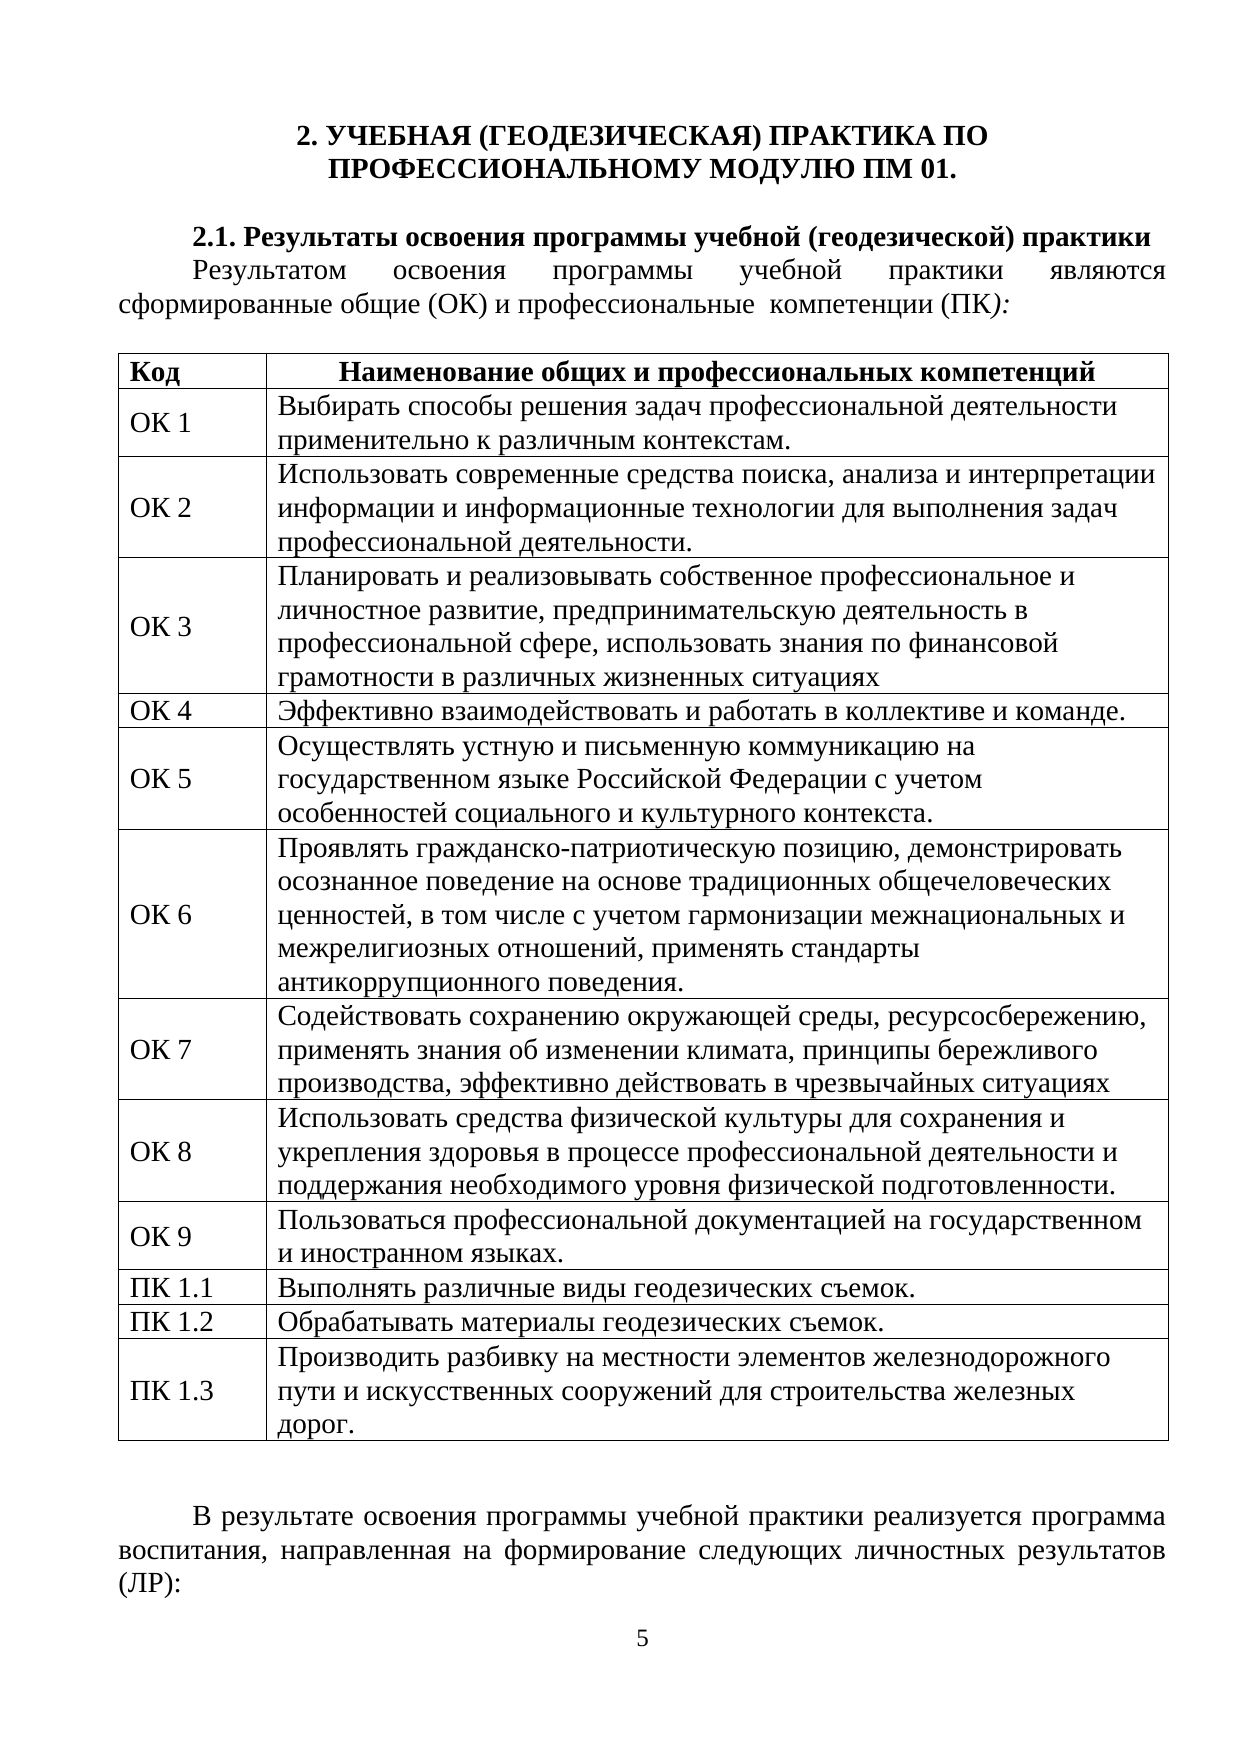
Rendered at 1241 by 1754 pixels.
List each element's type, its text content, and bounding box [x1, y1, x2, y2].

table_cell ОК 2 [119, 457, 266, 557]
table_cell ПК 1.3 [119, 1339, 266, 1440]
table_cell Осуществлять устную и письменную коммуникацию на государственном языке Российской Федерации с учетом особенностей социального и культурного контекста. [267, 728, 1168, 829]
table_cell ОК 6 [119, 830, 266, 997]
table_cell Проявлять гражданско-патриотическую позицию, демонстрировать осознанное поведение на основе традиционных общечеловеческих ценностей, в том числе с учетом гармонизации межнациональных и межрелигиозных отношений, применять стандарты антикоррупционного поведения. [267, 830, 1168, 997]
text Результатом освоения программы учебной практики являются сформированные общие (ОК) и профессиональные компетенции (ПК): [118, 252, 1167, 319]
table_cell Обрабатывать материалы геодезических съемок. [267, 1305, 1168, 1338]
table_cell ОК 7 [119, 999, 266, 1099]
table_cell ОК 8 [119, 1100, 266, 1201]
table_cell Планировать и реализовывать собственное профессиональное и личностное развитие, предпринимательскую деятельность в профессиональной сфере, использовать знания по финансовой грамотности в различных жизненных ситуациях [267, 558, 1168, 692]
table_cell Пользоваться профессиональной документацией на государственном и иностранном языках. [267, 1202, 1168, 1269]
table_header Наименование общих и профессиональных компетенций [267, 354, 1168, 387]
table_cell Производить разбивку на местности элементов железнодорожного пути и искусственных сооружений для строительства железных дорог. [267, 1339, 1168, 1440]
table_cell ОК 4 [119, 694, 266, 727]
table_cell ОК 5 [119, 728, 266, 829]
table_cell Использовать средства физической культуры для сохранения и укрепления здоровья в процессе профессиональной деятельности и поддержания необходимого уровня физической подготовленности. [267, 1100, 1168, 1201]
text 2. УЧЕБНАЯ (ГЕОДЕЗИЧЕСКАЯ) ПРАКТИКА ПО ПРОФЕССИОНАЛЬНОМУ МОДУЛЮ ПМ 01. [118, 118, 1167, 185]
table_cell Выбирать способы решения задач профессиональной деятельности применительно к различным контекстам. [267, 389, 1168, 456]
table_header Код [119, 354, 266, 387]
table_cell ПК 1.1 [119, 1270, 266, 1303]
table_cell ОК 3 [119, 558, 266, 692]
table_cell Эффективно взаимодействовать и работать в коллективе и команде. [267, 694, 1168, 727]
table_cell ОК 1 [119, 389, 266, 456]
table_cell Содействовать сохранению окружающей среды, ресурсосбережению, применять знания об изменении климата, принципы бережливого производства, эффективно действовать в чрезвычайных ситуациях [267, 999, 1168, 1099]
table_cell ОК 9 [119, 1202, 266, 1269]
table_cell Использовать современные средства поиска, анализа и интерпретации информации и информационные технологии для выполнения задач профессиональной деятельности. [267, 457, 1168, 557]
text В результате освоения программы учебной практики реализуется программа воспитания, направленная на формирование следующих личностных результатов (ЛР): [118, 1498, 1167, 1599]
text 2.1. Результаты освоения программы учебной (геодезической) практики [118, 219, 1167, 252]
table_cell Выполнять различные виды геодезических съемок. [267, 1270, 1168, 1303]
table_cell ПК 1.2 [119, 1305, 266, 1338]
